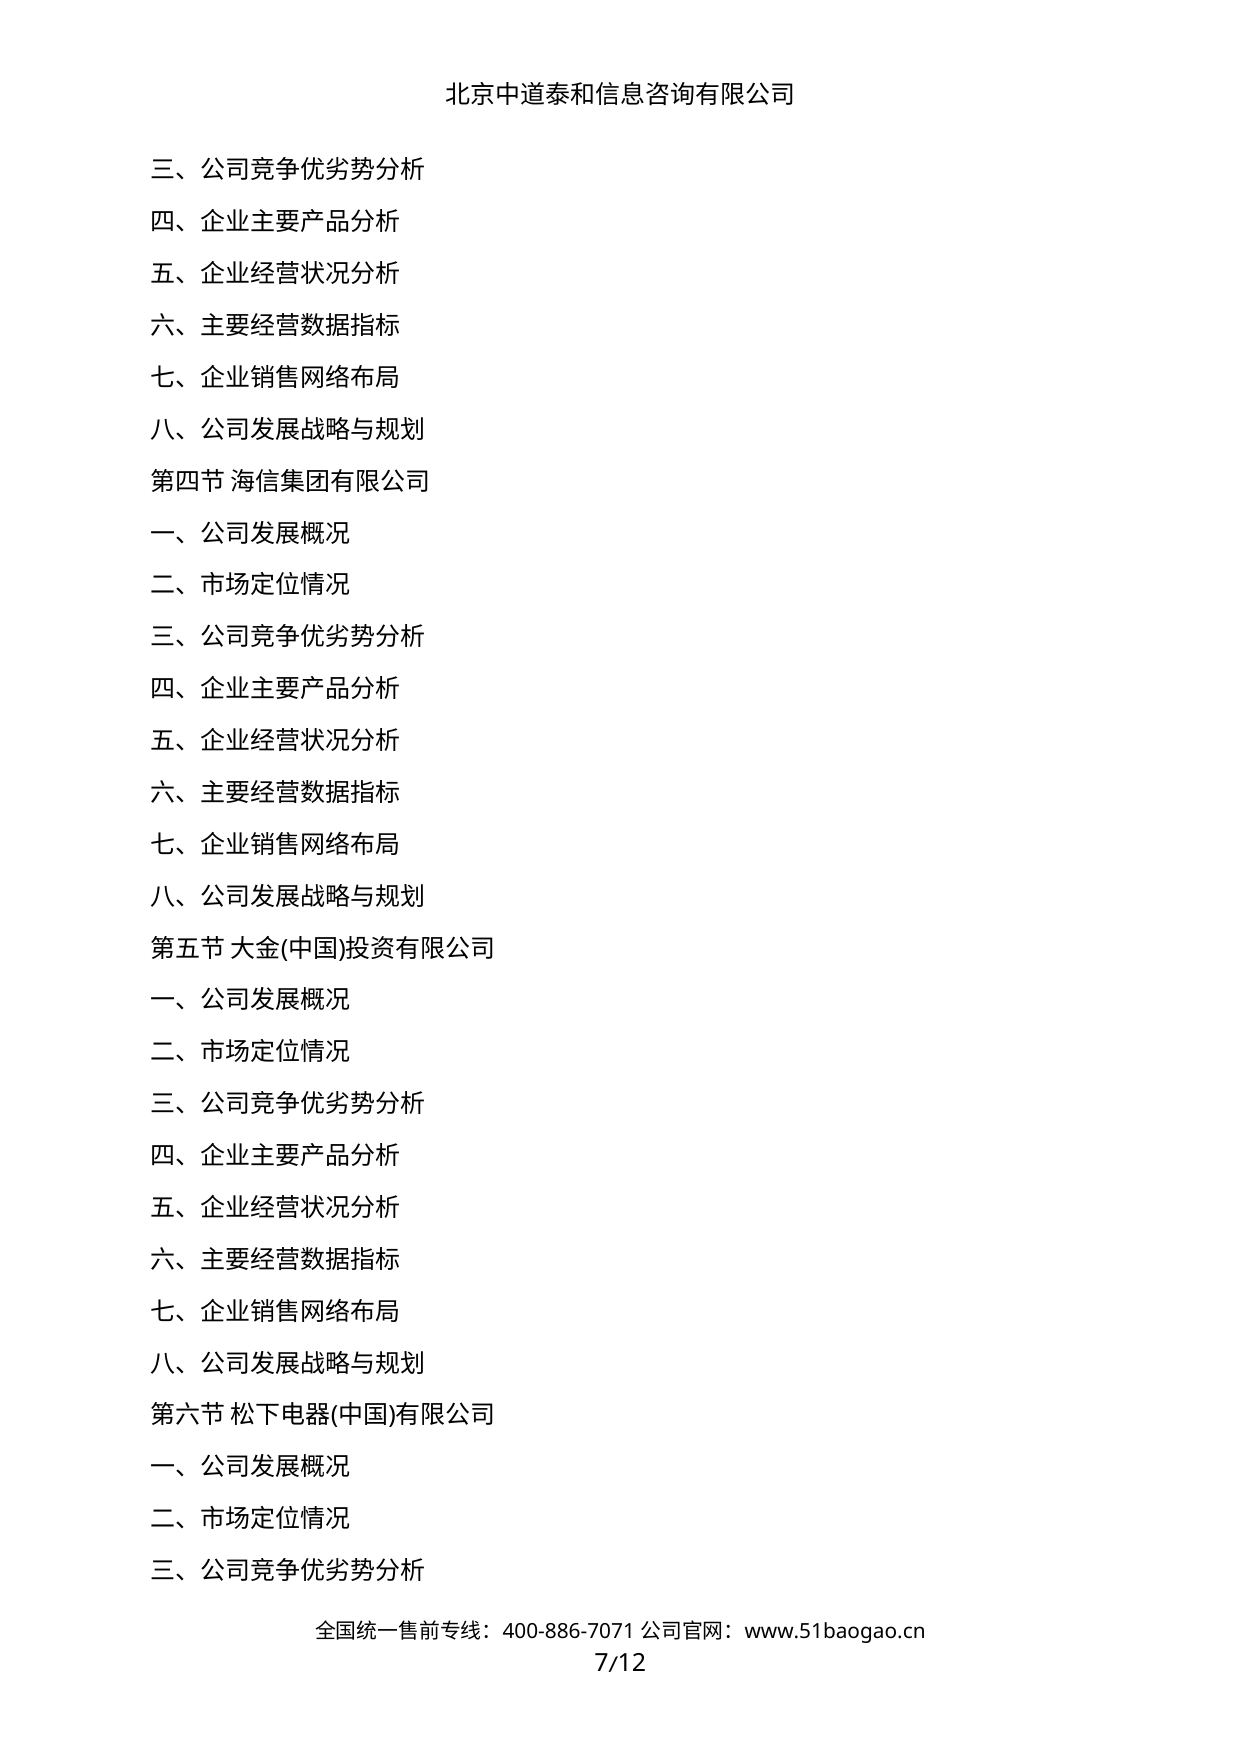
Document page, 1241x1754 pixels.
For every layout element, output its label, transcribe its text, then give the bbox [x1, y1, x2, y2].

text 四、企业主要产品分析 [150, 1136, 1090, 1172]
text 七、企业销售网络布局 [150, 1291, 1090, 1327]
text 四、企业主要产品分析 [150, 202, 1090, 238]
text 三、公司竞争优劣势分析 [150, 1551, 1090, 1587]
text 第四节 海信集团有限公司 [150, 461, 1090, 497]
text 二、市场定位情况 [150, 1499, 1090, 1535]
text 七、企业销售网络布局 [150, 357, 1090, 394]
text 五、企业经营状况分析 [150, 721, 1090, 757]
text 八、公司发展战略与规划 [150, 876, 1090, 912]
text 第五节 大金(中国)投资有限公司 [150, 928, 1090, 964]
text 一、公司发展概况 [150, 1447, 1090, 1483]
text 三、公司竞争优劣势分析 [150, 1084, 1090, 1120]
text 五、企业经营状况分析 [150, 254, 1090, 290]
text 七、企业销售网络布局 [150, 824, 1090, 861]
text 六、主要经营数据指标 [150, 306, 1090, 342]
text 五、企业经营状况分析 [150, 1187, 1090, 1224]
text 一、公司发展概况 [150, 513, 1090, 549]
text 八、公司发展战略与规划 [150, 1343, 1090, 1379]
text 第六节 松下电器(中国)有限公司 [150, 1395, 1090, 1431]
text 六、主要经营数据指标 [150, 772, 1090, 809]
text 六、主要经营数据指标 [150, 1239, 1090, 1276]
text 二、市场定位情况 [150, 1032, 1090, 1068]
text 三、公司竞争优劣势分析 [150, 617, 1090, 653]
text 四、企业主要产品分析 [150, 669, 1090, 705]
text 二、市场定位情况 [150, 565, 1090, 601]
text 八、公司发展战略与规划 [150, 409, 1090, 446]
text 三、公司竞争优劣势分析 [150, 150, 1090, 186]
text 一、公司发展概况 [150, 980, 1090, 1016]
